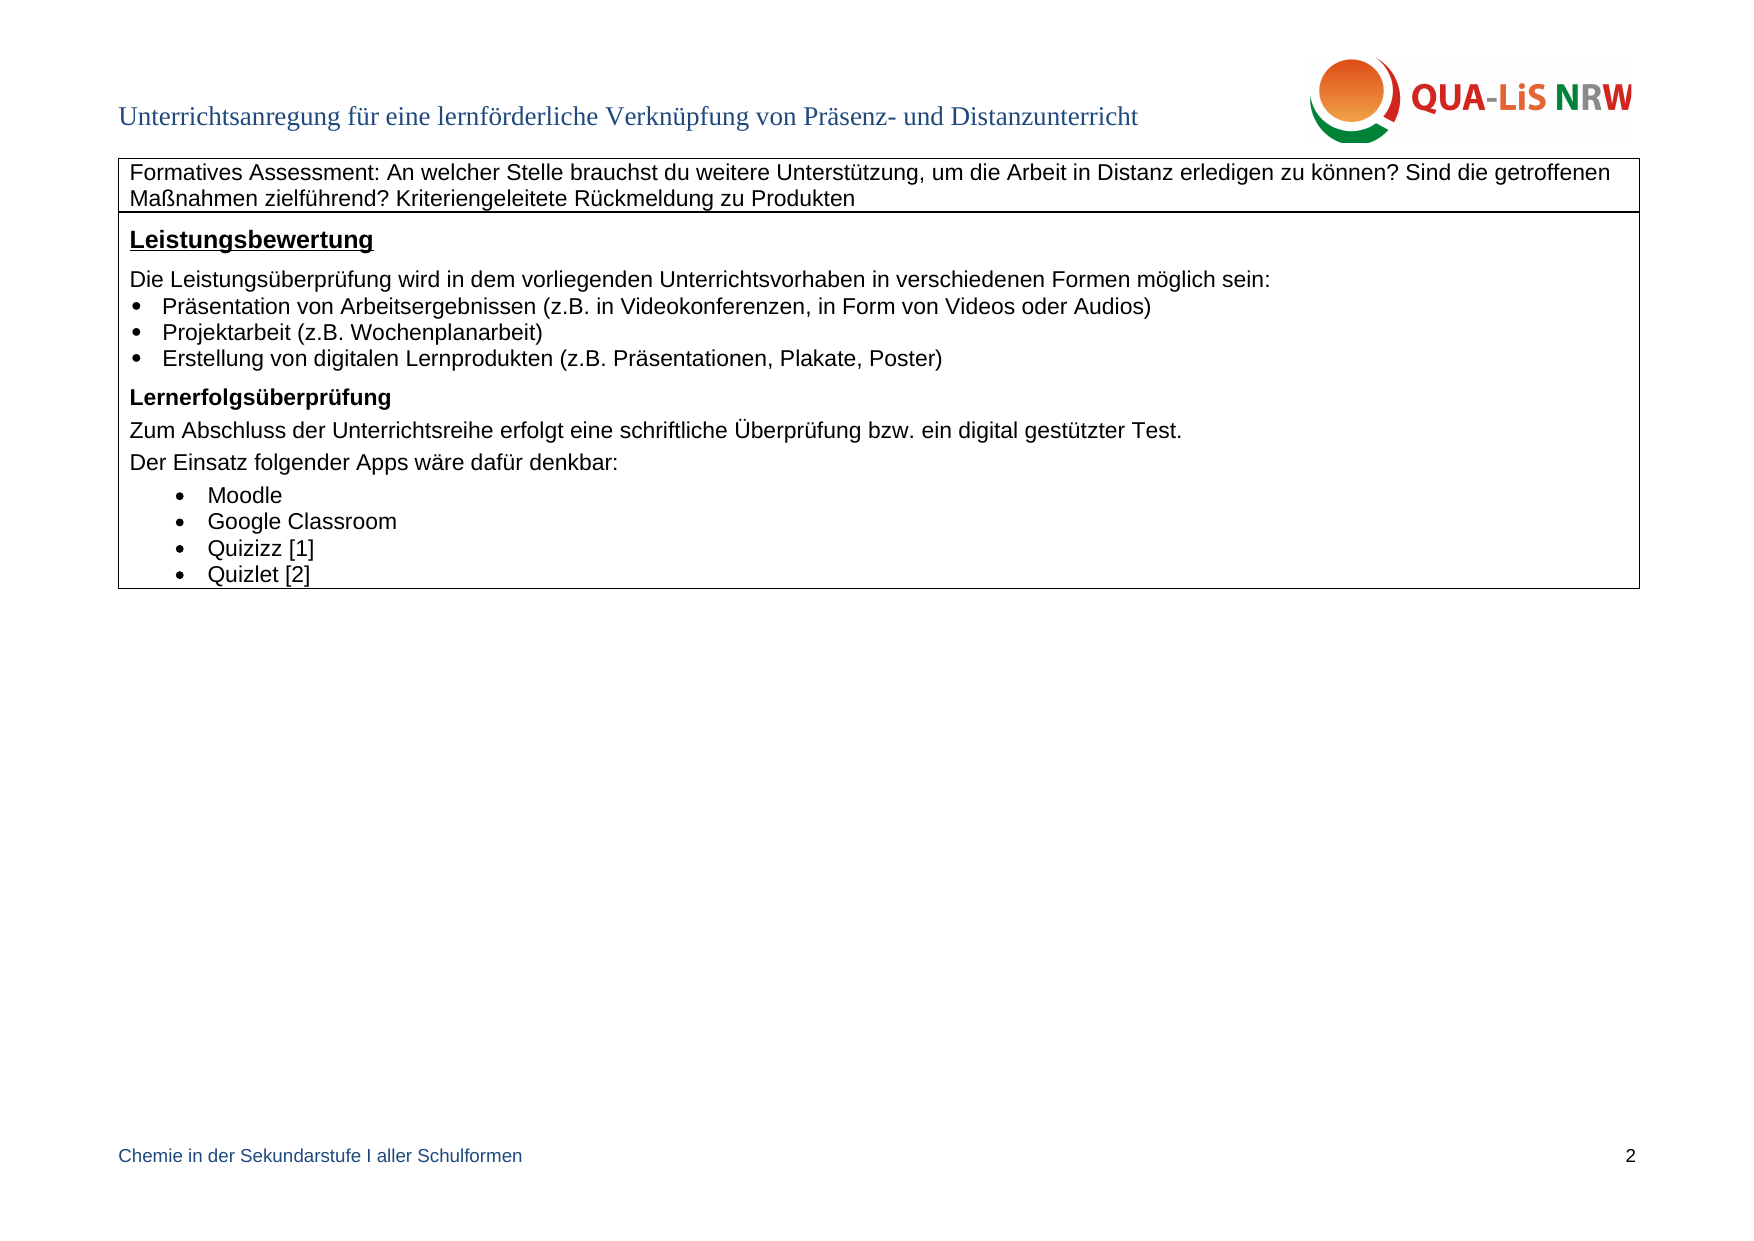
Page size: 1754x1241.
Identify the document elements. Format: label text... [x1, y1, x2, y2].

picture [1309, 57, 1631, 143]
table_cell Leistungsbewertung Die Leistungsüberprüfung wird in dem vorliegenden Unterrichtsvorhaben in verschiedenen Formen möglich sein: Präsentation von Arbeitsergebnissen (z.B. in Videokonferenzen, in Form von Videos oder Audios) Projektarbeit (z.B. Wochenplanarbeit) Erstellung von digitalen Lernprodukten (z.B. Präsentationen, Plakate, Poster) Lernerfolgsüberprüfung Zum Abschluss der Unterrichtsreihe erfolgt eine schriftliche Überprüfung bzw. ein digital gestützter Test. Der Einsatz folgender Apps wäre dafür denkbar: Moodle Google Classroom Quizizz [1] Quizlet [2] [119, 213, 1639, 587]
